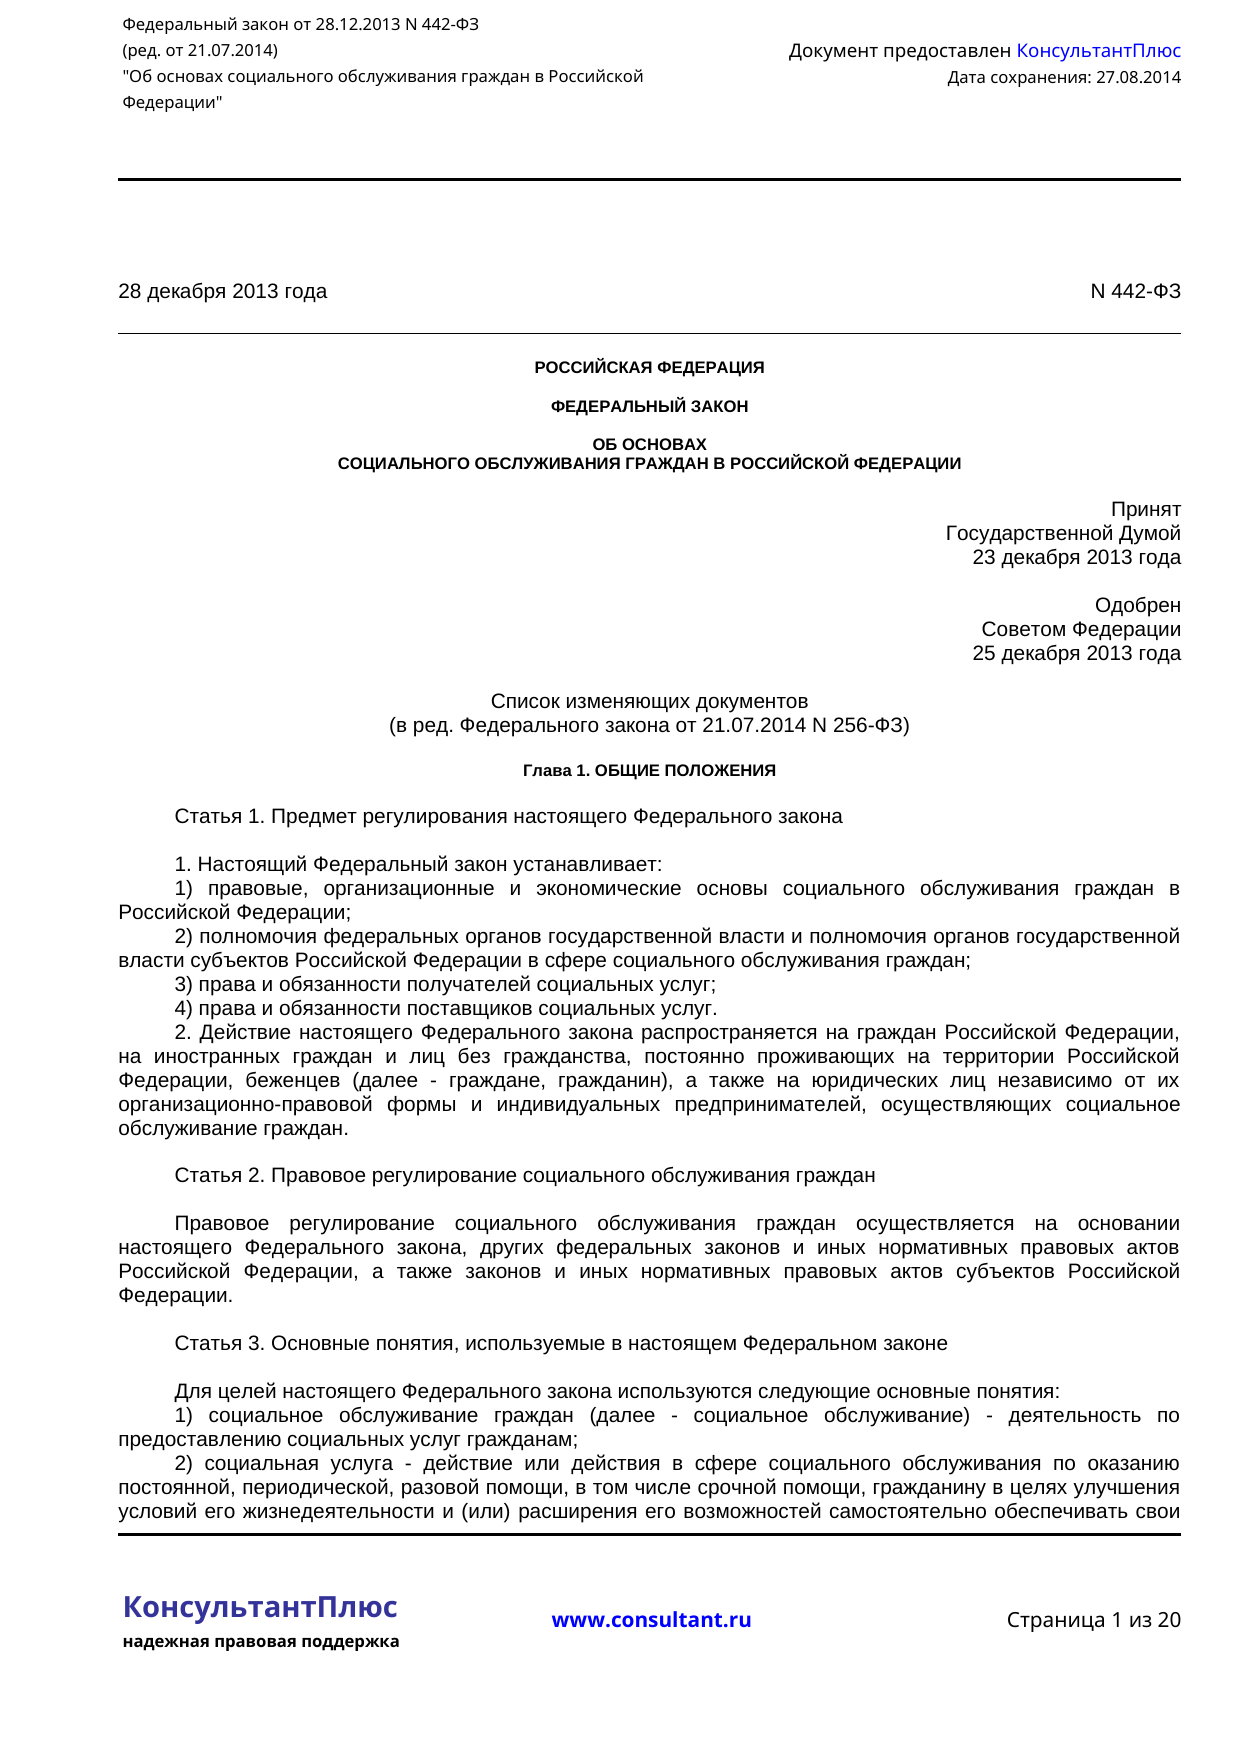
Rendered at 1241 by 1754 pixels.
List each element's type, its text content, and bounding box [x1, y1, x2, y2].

text 1. Настоящий Федеральный закон устанавливает: [118, 852, 1181, 876]
text Государственной Думой [118, 521, 1181, 545]
text Одобрен [118, 593, 1181, 617]
text Принят [118, 497, 1181, 521]
text 2. Действие настоящего Федерального закона распространяется на граждан Российской Федерации, на иностранных граждан и лиц без гражданства, постоянно проживающих на территории Российской Федерации, беженцев (далее - граждане, гражданин), а также на юридических лиц независимо от их организационно-правовой формы и индивидуальных предпринимателей, осуществляющих социальное обслуживание граждан. [118, 1019, 1181, 1139]
text 1) социальное обслуживание граждан (далее - социальное обслуживание) - деятельность по предоставлению социальных услуг гражданам; [118, 1403, 1181, 1451]
text 3) права и обязанности получателей социальных услуг; [118, 972, 1181, 996]
text 4) права и обязанности поставщиков социальных услуг. [118, 996, 1181, 1019]
text ФЕДЕРАЛЬНЫЙ ЗАКОН [118, 397, 1181, 416]
text Глава 1. ОБЩИЕ ПОЛОЖЕНИЯ [118, 761, 1181, 780]
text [118, 1451, 1181, 1523]
text 28 декабря 2013 года N 442-ФЗ [118, 279, 1181, 327]
text 2) полномочия федеральных органов государственной власти и полномочия органов государственной власти субъектов Российской Федерации в сфере социального обслуживания граждан; [118, 924, 1181, 972]
text ОБ ОСНОВАХ [118, 435, 1181, 454]
text РОССИЙСКАЯ ФЕДЕРАЦИЯ [118, 358, 1181, 377]
text 1) правовые, организационные и экономические основы социального обслуживания граждан в Российской Федерации; [118, 876, 1181, 924]
text (в ред. Федерального закона от 21.07.2014 N 256-ФЗ) [118, 713, 1181, 737]
text Статья 3. Основные понятия, используемые в настоящем Федеральном законе [118, 1331, 1181, 1355]
text Советом Федерации [118, 617, 1181, 641]
text Статья 2. Правовое регулирование социального обслуживания граждан [118, 1163, 1181, 1187]
text Статья 1. Предмет регулирования настоящего Федерального закона [118, 804, 1181, 828]
text Список изменяющих документов [118, 689, 1181, 713]
text Правовое регулирование социального обслуживания граждан осуществляется на основании настоящего Федерального закона, других федеральных законов и иных нормативных правовых актов Российской Федерации, а также законов и иных нормативных правовых актов субъектов Российской Федерации. [118, 1211, 1181, 1307]
text Для целей настоящего Федерального закона используются следующие основные понятия: [118, 1379, 1181, 1403]
text СОЦИАЛЬНОГО ОБСЛУЖИВАНИЯ ГРАЖДАН В РОССИЙСКОЙ ФЕДЕРАЦИИ [118, 454, 1181, 473]
text 25 декабря 2013 года [118, 641, 1181, 665]
text 23 декабря 2013 года [118, 545, 1181, 569]
